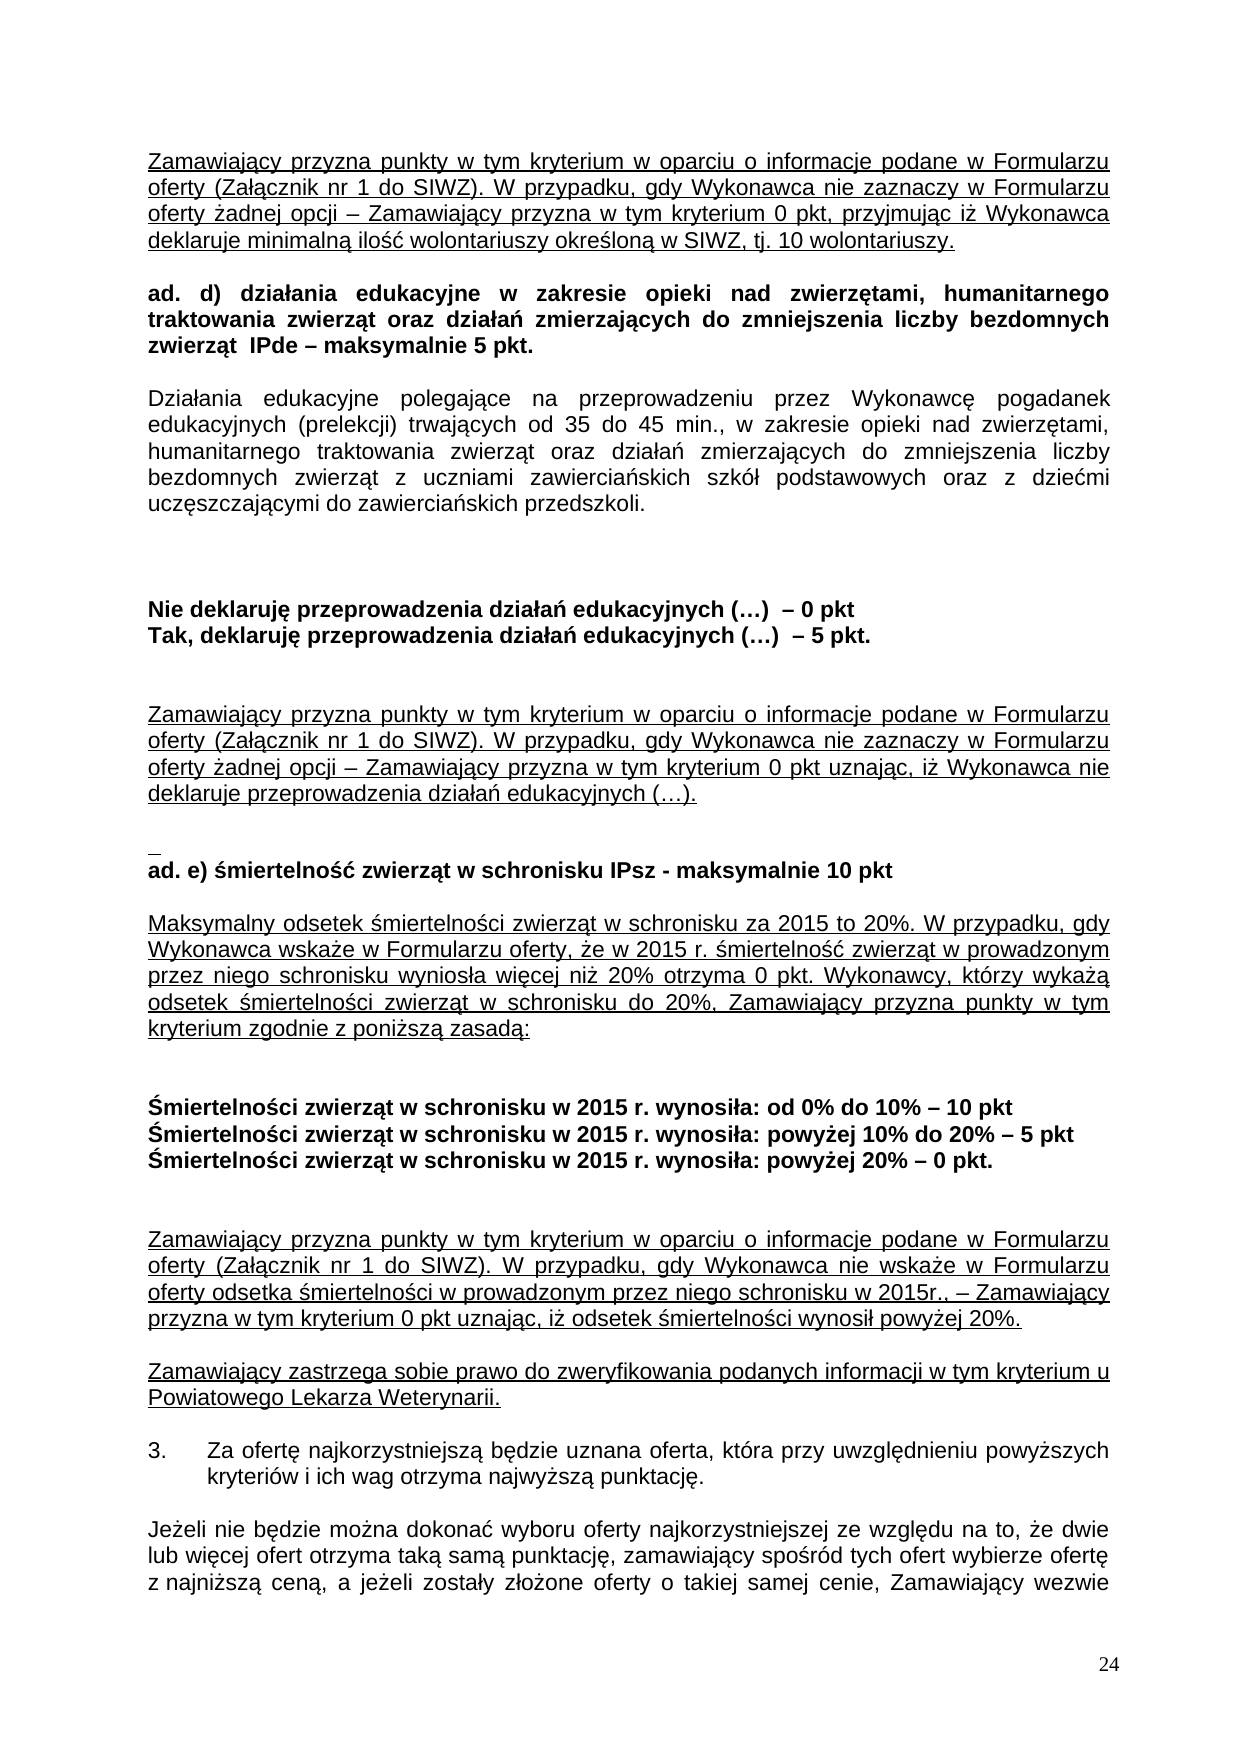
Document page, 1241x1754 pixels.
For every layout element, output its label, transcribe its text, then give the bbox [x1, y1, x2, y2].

text Zamawiający przyzna punkty w tym kryterium w oparciu o informacje podane w Formularzu oferty (Załącznik nr 1 do SIWZ). W przypadku, gdy Wykonawca nie zaznaczy w Formularzu oferty żadnej opcji – Zamawiający przyzna w tym kryterium 0 pkt, przyjmując iż Wykonawca deklaruje minimalną ilość wolontariuszy określoną w SIWZ, tj. 10 wolontariuszy. [148, 224, 1110, 253]
text Śmiertelności zwierząt w schronisku w 2015 r. wynosiła: powyżej 10% do 20% – 5 pkt [148, 1121, 1110, 1147]
text Tak, deklaruję przeprowadzenia działań edukacyjnych (…) – 5 pkt. [148, 622, 1110, 648]
text Śmiertelności zwierząt w schronisku w 2015 r. wynosiła: od 0% do 10% – 10 pkt [148, 1094, 1110, 1121]
text Zamawiający zastrzega sobie prawo do zweryfikowania podanych informacji w tym kryterium u Powiatowego Lekarza Weterynarii. [148, 1358, 1110, 1380]
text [148, 1516, 1110, 1595]
text Działania edukacyjne polegające na przeprowadzeniu przez Wykonawcę pogadanek edukacyjnych (prelekcji) trwających od 35 do 45 min., w zakresie opieki nad zwierzętami, humanitarnego traktowania zwierząt oraz działań zmierzających do zmniejszenia liczby bezdomnych zwierząt z uczniami zawierciańskich szkół podstawowych oraz z dziećmi uczęszczającymi do zawierciańskich przedszkoli. [148, 385, 1110, 517]
text Maksymalny odsetek śmiertelności zwierząt w schronisku za 2015 to 20%. W przypadku, gdy Wykonawca wskaże w Formularzu oferty, że w 2015 r. śmiertelność zwierząt w prowadzonym przez niego schronisku wyniosła więcej niż 20% otrzyma 0 pkt. Wykonawcy, którzy wykażą odsetek śmiertelności zwierząt w schronisku do 20%, Zamawiający przyzna punkty w tym kryterium zgodnie z poniższą zasadą: [148, 934, 1110, 959]
text Nie deklaruję przeprowadzenia działań edukacyjnych (…) – 0 pkt [148, 596, 1110, 622]
list Za ofertę najkorzystniejszą będzie uznana oferta, która przy uwzględnieniu powyższych kryteriów i ich wag otrzyma najwyższą punktację. [148, 1437, 1110, 1489]
text Maksymalny odsetek śmiertelności zwierząt w schronisku za 2015 to 20%. W przypadku, gdy Wykonawca wskaże w Formularzu oferty, że w 2015 r. śmiertelność zwierząt w prowadzonym przez niego schronisku wyniosła więcej niż 20% otrzyma 0 pkt. Wykonawcy, którzy wykażą odsetek śmiertelności zwierząt w schronisku do 20%, Zamawiający przyzna punkty w tym kryterium zgodnie z poniższą zasadą: [148, 960, 1110, 985]
text Śmiertelności zwierząt w schronisku w 2015 r. wynosiła: powyżej 20% – 0 pkt. [148, 1147, 1110, 1173]
text Zamawiający przyzna punkty w tym kryterium w oparciu o informacje podane w Formularzu oferty (Załącznik nr 1 do SIWZ). W przypadku, gdy Wykonawca nie zaznaczy w Formularzu oferty żadnej opcji – Zamawiający przyzna w tym kryterium 0 pkt uznając, iż Wykonawca nie deklaruje przeprowadzenia działań edukacyjnych (…). [148, 725, 1110, 750]
text Zamawiający przyzna punkty w tym kryterium w oparciu o informacje podane w Formularzu oferty (Załącznik nr 1 do SIWZ). W przypadku, gdy Wykonawca nie zaznaczy w Formularzu oferty żadnej opcji – Zamawiający przyzna w tym kryterium 0 pkt, przyjmując iż Wykonawca deklaruje minimalną ilość wolontariuszy określoną w SIWZ, tj. 10 wolontariuszy. [148, 198, 1110, 223]
text Zamawiający przyzna punkty w tym kryterium w oparciu o informacje podane w Formularzu oferty (Załącznik nr 1 do SIWZ). W przypadku, gdy Wykonawca nie zaznaczy w Formularzu oferty żadnej opcji – Zamawiający przyzna w tym kryterium 0 pkt uznając, iż Wykonawca nie deklaruje przeprowadzenia działań edukacyjnych (…). [148, 778, 1110, 807]
text Zamawiający przyzna punkty w tym kryterium w oparciu o informacje podane w Formularzu oferty (Załącznik nr 1 do SIWZ). W przypadku, gdy Wykonawca nie zaznaczy w Formularzu oferty żadnej opcji – Zamawiający przyzna w tym kryterium 0 pkt, przyjmując iż Wykonawca deklaruje minimalną ilość wolontariuszy określoną w SIWZ, tj. 10 wolontariuszy. [148, 148, 1110, 170]
text ad. e) śmiertelność zwierząt w schronisku IPsz - maksymalnie 10 pkt [148, 857, 1110, 883]
text Zamawiający przyzna punkty w tym kryterium w oparciu o informacje podane w Formularzu oferty (Załącznik nr 1 do SIWZ). W przypadku, gdy Wykonawca nie zaznaczy w Formularzu oferty żadnej opcji – Zamawiający przyzna w tym kryterium 0 pkt uznając, iż Wykonawca nie deklaruje przeprowadzenia działań edukacyjnych (…). [148, 701, 1110, 724]
text Maksymalny odsetek śmiertelności zwierząt w schronisku za 2015 to 20%. W przypadku, gdy Wykonawca wskaże w Formularzu oferty, że w 2015 r. śmiertelność zwierząt w prowadzonym przez niego schronisku wyniosła więcej niż 20% otrzyma 0 pkt. Wykonawcy, którzy wykażą odsetek śmiertelności zwierząt w schronisku do 20%, Zamawiający przyzna punkty w tym kryterium zgodnie z poniższą zasadą: [148, 986, 1110, 1011]
text ad. d) działania edukacyjne w zakresie opieki nad zwierzętami, humanitarnego traktowania zwierząt oraz działań zmierzających do zmniejszenia liczby bezdomnych zwierząt IPde – maksymalnie 5 pkt. [148, 279, 1110, 358]
text Zamawiający zastrzega sobie prawo do zweryfikowania podanych informacji w tym kryterium u Powiatowego Lekarza Weterynarii. [148, 1382, 1110, 1410]
text Zamawiający przyzna punkty w tym kryterium w oparciu o informacje podane w Formularzu oferty (Załącznik nr 1 do SIWZ). W przypadku, gdy Wykonawca nie wskaże w Formularzu oferty odsetka śmiertelności w prowadzonym przez niego schronisku w 2015r., – Zamawiający przyzna w tym kryterium 0 pkt uznając, iż odsetek śmiertelności wynosił powyżej 20%. [148, 1276, 1110, 1301]
text Zamawiający przyzna punkty w tym kryterium w oparciu o informacje podane w Formularzu oferty (Załącznik nr 1 do SIWZ). W przypadku, gdy Wykonawca nie zaznaczy w Formularzu oferty żadnej opcji – Zamawiający przyzna w tym kryterium 0 pkt uznając, iż Wykonawca nie deklaruje przeprowadzenia działań edukacyjnych (…). [148, 751, 1110, 777]
text Zamawiający przyzna punkty w tym kryterium w oparciu o informacje podane w Formularzu oferty (Załącznik nr 1 do SIWZ). W przypadku, gdy Wykonawca nie wskaże w Formularzu oferty odsetka śmiertelności w prowadzonym przez niego schronisku w 2015r., – Zamawiający przyzna w tym kryterium 0 pkt uznając, iż odsetek śmiertelności wynosił powyżej 20%. [148, 1303, 1110, 1331]
text Zamawiający przyzna punkty w tym kryterium w oparciu o informacje podane w Formularzu oferty (Załącznik nr 1 do SIWZ). W przypadku, gdy Wykonawca nie wskaże w Formularzu oferty odsetka śmiertelności w prowadzonym przez niego schronisku w 2015r., – Zamawiający przyzna w tym kryterium 0 pkt uznając, iż odsetek śmiertelności wynosił powyżej 20%. [148, 1250, 1110, 1275]
text Maksymalny odsetek śmiertelności zwierząt w schronisku za 2015 to 20%. W przypadku, gdy Wykonawca wskaże w Formularzu oferty, że w 2015 r. śmiertelność zwierząt w prowadzonym przez niego schronisku wyniosła więcej niż 20% otrzyma 0 pkt. Wykonawcy, którzy wykażą odsetek śmiertelności zwierząt w schronisku do 20%, Zamawiający przyzna punkty w tym kryterium zgodnie z poniższą zasadą: [148, 1013, 1110, 1041]
text Zamawiający przyzna punkty w tym kryterium w oparciu o informacje podane w Formularzu oferty (Załącznik nr 1 do SIWZ). W przypadku, gdy Wykonawca nie wskaże w Formularzu oferty odsetka śmiertelności w prowadzonym przez niego schronisku w 2015r., – Zamawiający przyzna w tym kryterium 0 pkt uznając, iż odsetek śmiertelności wynosił powyżej 20%. [148, 1226, 1110, 1249]
text Zamawiający przyzna punkty w tym kryterium w oparciu o informacje podane w Formularzu oferty (Załącznik nr 1 do SIWZ). W przypadku, gdy Wykonawca nie zaznaczy w Formularzu oferty żadnej opcji – Zamawiający przyzna w tym kryterium 0 pkt, przyjmując iż Wykonawca deklaruje minimalną ilość wolontariuszy określoną w SIWZ, tj. 10 wolontariuszy. [148, 172, 1110, 197]
